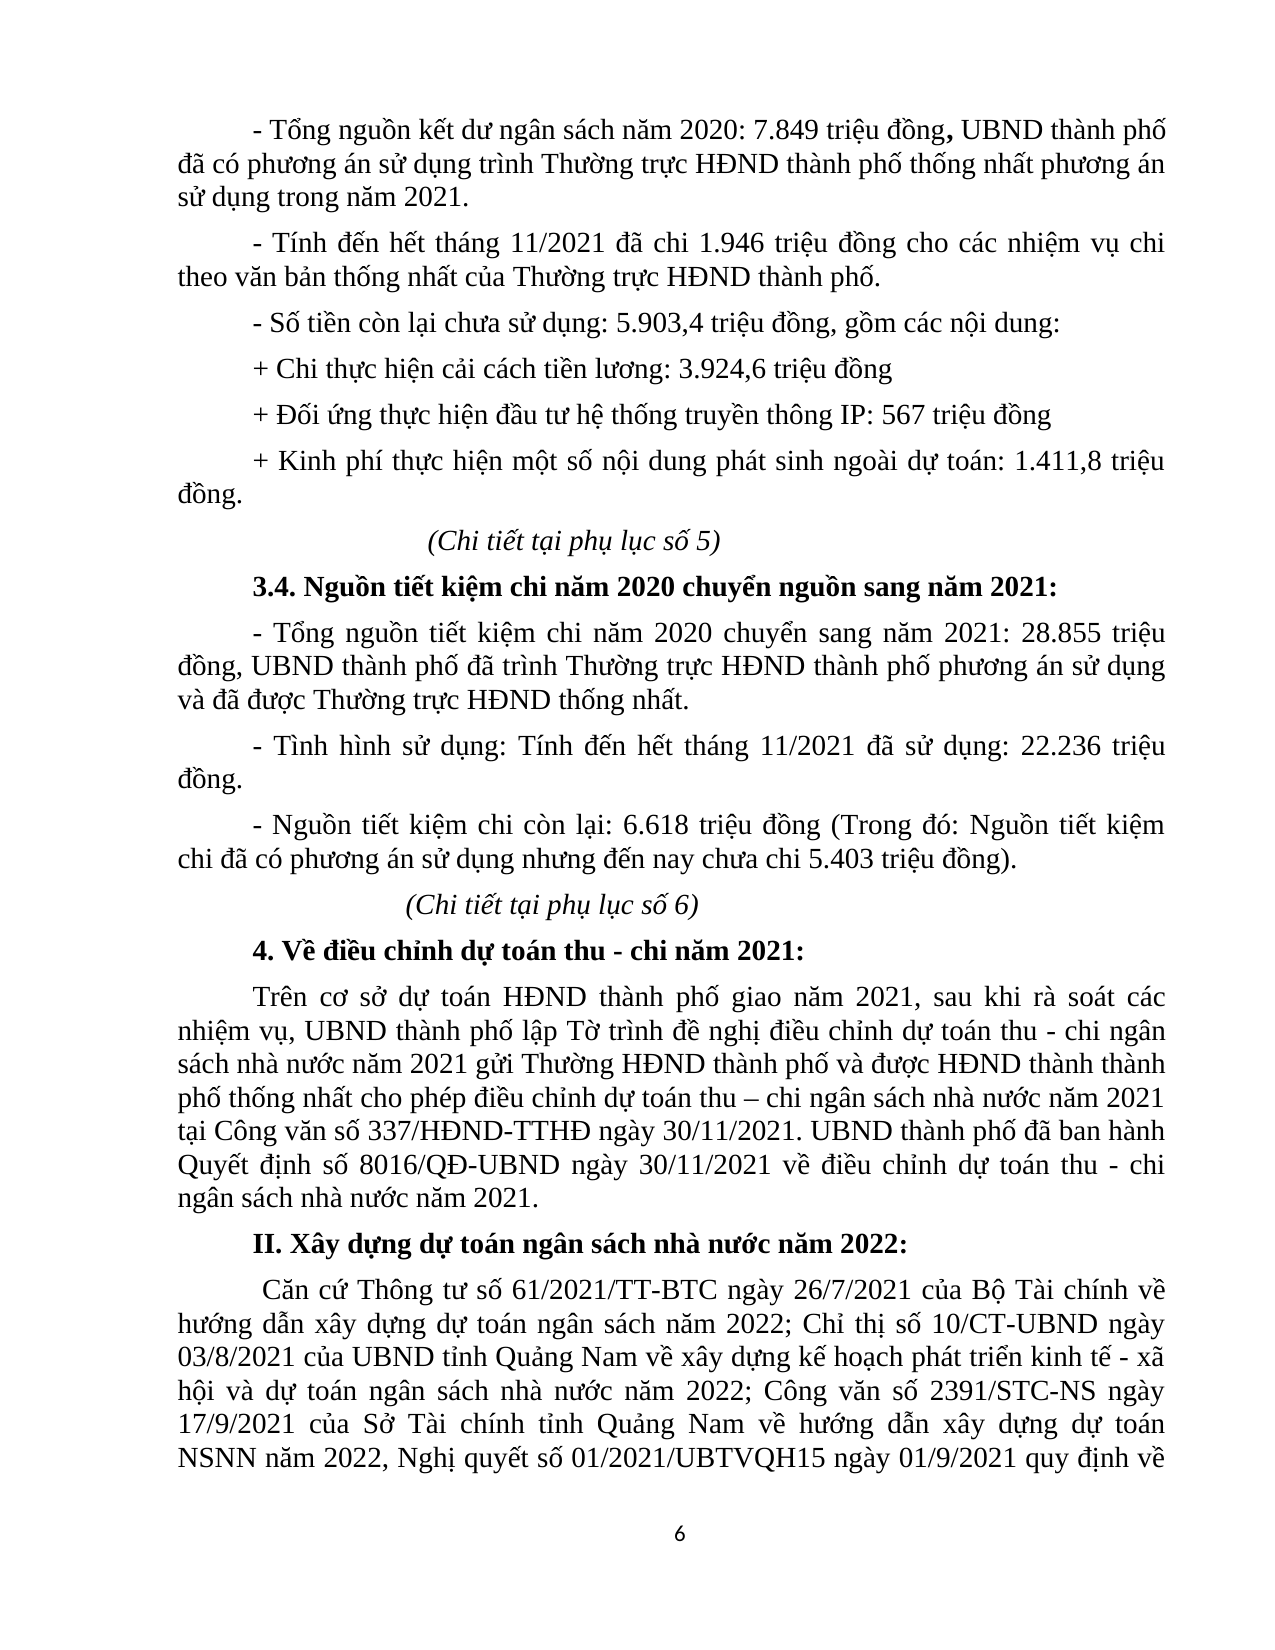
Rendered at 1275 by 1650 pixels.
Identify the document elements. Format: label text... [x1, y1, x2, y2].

text Trên cơ sở dự toán HĐND thành phố giao năm 2021, sau khi rà soát các nhiệm vụ, UBND thành phố lập Tờ trình đề nghị điều chỉnh dự toán thu - chi ngân sách nhà nước năm 2021 gửi Thường HĐND thành phố và được HĐND thành thành phố thống nhất cho phép điều chỉnh dự toán thu – chi ngân sách nhà nước năm 2021 tại Công văn số 337/HĐND-TTHĐ ngày 30/11/2021. UBND thành phố đã ban hành Quyết định số 8016/QĐ-UBND ngày 30/11/2021 về điều chỉnh dự toán thu - chi ngân sách nhà nước năm 2021. [177, 979, 1167, 1214]
text - Số tiền còn lại chưa sử dụng: 5.903,4 triệu đồng, gồm các nội dung: [177, 305, 1167, 338]
text 3.4. Nguồn tiết kiệm chi năm 2020 chuyển nguồn sang năm 2021: [177, 569, 1167, 602]
text (Chi tiết tại phụ lục số 6) [177, 887, 1167, 921]
text + Đối ứng thực hiện đầu tư hệ thống truyền thông IP: 567 triệu đồng [177, 397, 1167, 431]
text - Tình hình sử dụng: Tính đến hết tháng 11/2021 đã sử dụng: 22.236 triệu đồng. [177, 728, 1167, 795]
text - Nguồn tiết kiệm chi còn lại: 6.618 triệu đồng (Trong đó: Nguồn tiết kiệm chi đã có phương án sử dụng nhưng đến nay chưa chi 5.403 triệu đồng). [177, 807, 1167, 874]
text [177, 1272, 1167, 1474]
text + Chi thực hiện cải cách tiền lương: 3.924,6 triệu đồng [177, 351, 1167, 384]
text 4. Về điều chỉnh dự toán thu - chi năm 2021: [177, 933, 1167, 967]
text - Tổng nguồn kết dư ngân sách năm 2020: 7.849 triệu đồng, UBND thành phố đã có phương án sử dụng trình Thường trực HĐND thành phố thống nhất phương án sử dụng trong năm 2021. [177, 112, 1167, 213]
text - Tổng nguồn tiết kiệm chi năm 2020 chuyển sang năm 2021: 28.855 triệu đồng, UBND thành phố đã trình Thường trực HĐND thành phố phương án sử dụng và đã được Thường trực HĐND thống nhất. [177, 615, 1167, 715]
text II. Xây dựng dự toán ngân sách nhà nước năm 2022: [177, 1226, 1167, 1260]
text (Chi tiết tại phụ lục số 5) [177, 523, 1167, 556]
text - Tính đến hết tháng 11/2021 đã chi 1.946 triệu đồng cho các nhiệm vụ chi theo văn bản thống nhất của Thường trực HĐND thành phố. [177, 225, 1167, 292]
text + Kinh phí thực hiện một số nội dung phát sinh ngoài dự toán: 1.411,8 triệu đồng. [177, 443, 1167, 510]
